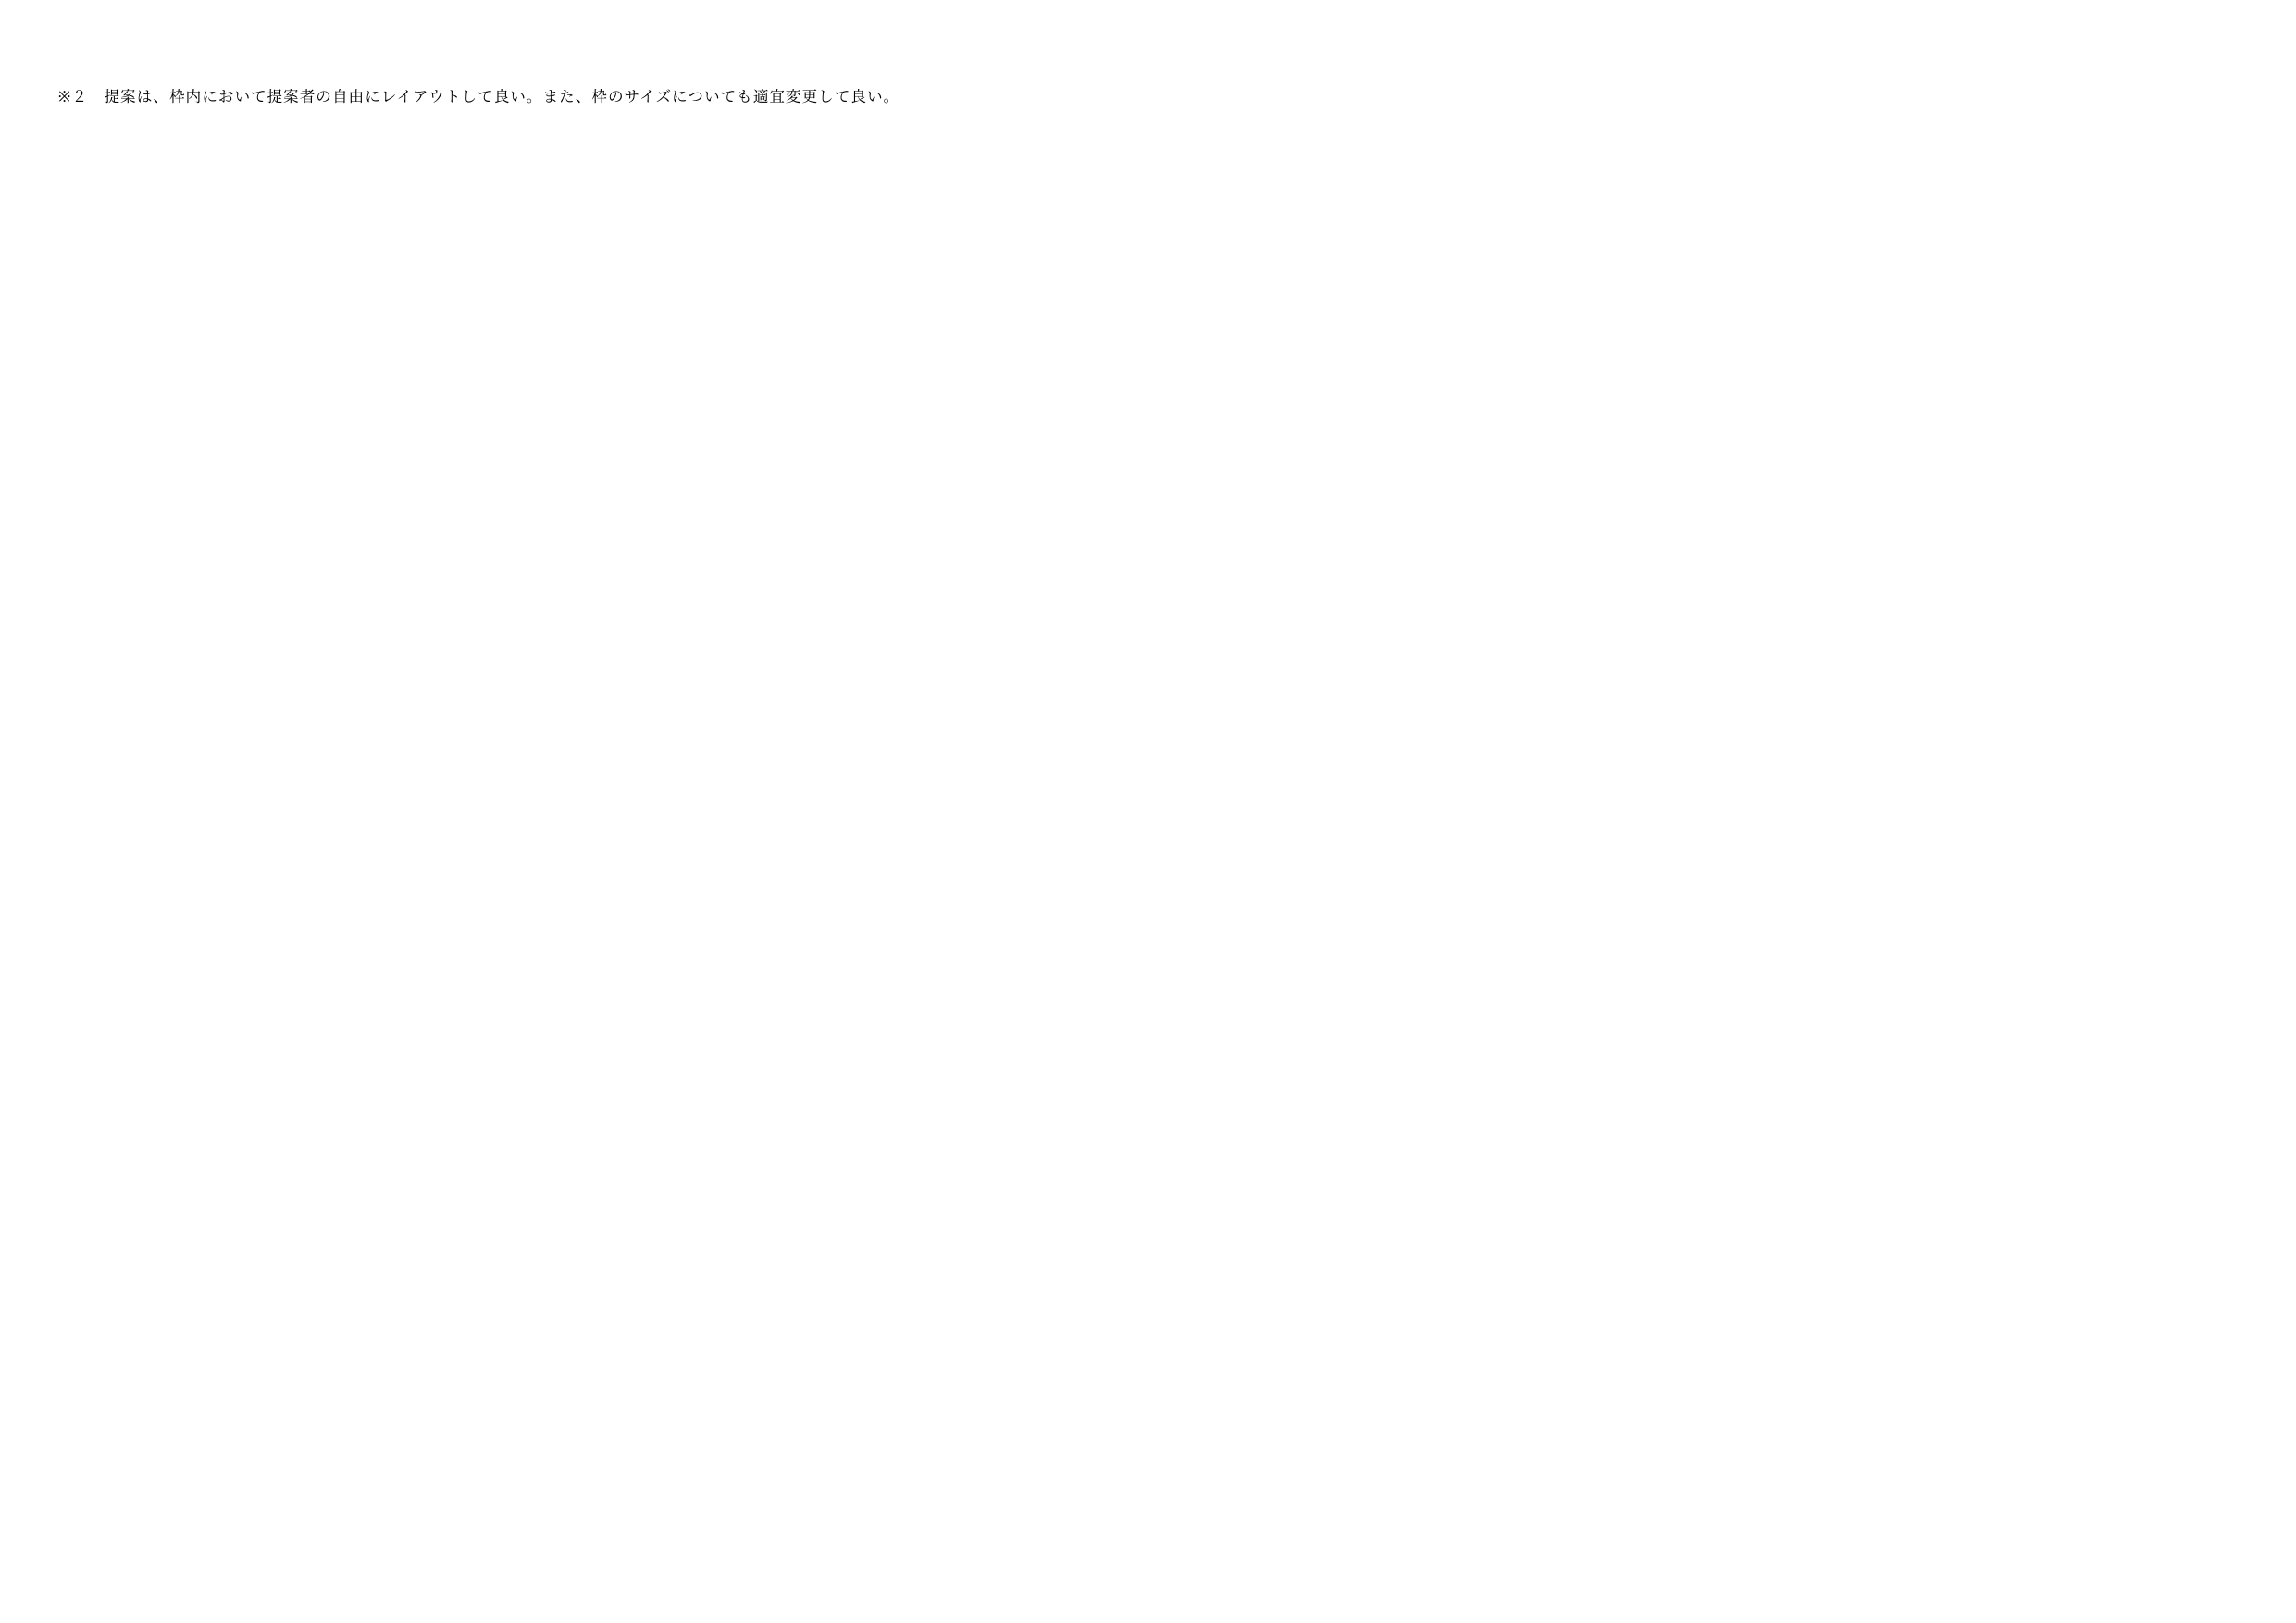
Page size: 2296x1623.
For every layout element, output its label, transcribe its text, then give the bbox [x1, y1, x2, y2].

text ※２ 提案は、枠内において提案者の自由にレイアウトして良い。また、枠のサイズについても適宜変更して良い。 [58, 79, 2238, 114]
